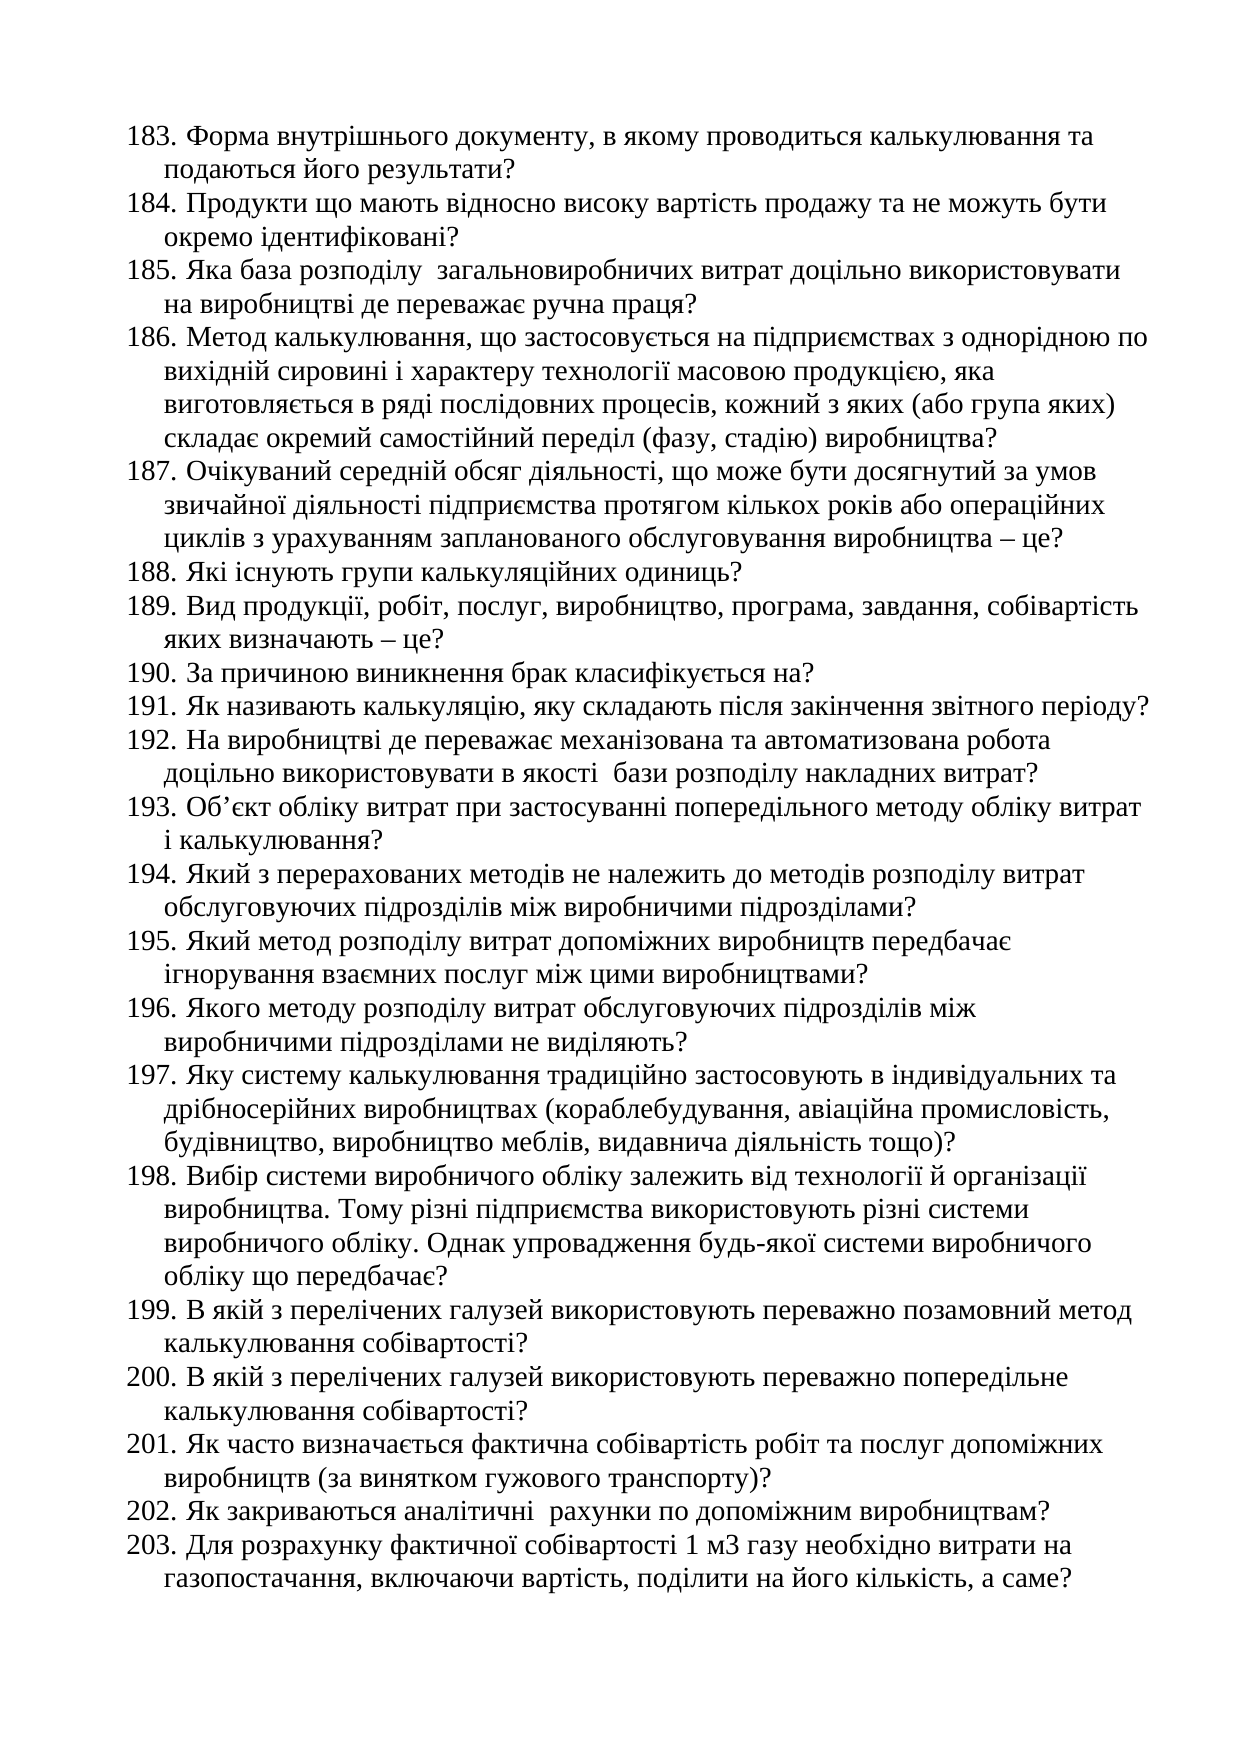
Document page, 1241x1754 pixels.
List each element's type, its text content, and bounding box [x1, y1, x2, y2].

list Які існують групи калькуляційних одиниць? [126, 554, 1152, 588]
list В якій з перелічених галузей використовують переважно позамовний метод калькулювання собівартості? [126, 1292, 1152, 1359]
list Яка база розподілу загальновиробничих витрат доцільно використовувати на виробництві де переважає ручна праця? [126, 252, 1152, 319]
list Метод калькулювання, що застосовується на підприємствах з однорідною по вихідній сировині і характеру технології масовою продукцією, яка виготовляється в ряді послідовних процесів, кожний з яких (або група яких) складає окремий самостійний переділ (фазу, стадію) виробництва? [126, 319, 1152, 453]
list Якого методу розподілу витрат обслуговуючих підрозділів між виробничими підрозділами не виділяють? [126, 990, 1152, 1057]
list Вибір системи виробничого обліку залежить від технології й організації виробництва. Тому різні підприємства використовують різні системи виробничого обліку. Однак упровадження будь-якої системи виробничого обліку що передбачає? [126, 1158, 1152, 1292]
list Який метод розподілу витрат допоміжних виробництв передбачає ігнорування взаємних послуг між цими виробництвами? [126, 923, 1152, 990]
list Вид продукції, робіт, послуг, виробництво, програма, завдання, собівартість яких визначають – це? [126, 588, 1152, 655]
list На виробництві де переважає механізована та автоматизована робота доцільно використовувати в якості бази розподілу накладних витрат? [126, 722, 1152, 789]
list Як називають калькуляцію, яку складають після закінчення звітного періоду? [126, 688, 1152, 722]
list Продукти що мають відносно високу вартість продажу та не можуть бути окремо ідентифіковані? [126, 185, 1152, 252]
list Як закриваються аналітичні рахунки по допоміжним виробництвам? [126, 1493, 1152, 1527]
list Який з перерахованих методів не належить до методів розподілу витрат обслуговуючих підрозділів між виробничими підрозділами? [126, 856, 1152, 923]
list Очікуваний середній обсяг діяльності, що може бути досягнутий за умов звичайної діяльності підприємства протягом кількох років або операційних циклів з урахуванням запланованого обслуговування виробництва – це? [126, 453, 1152, 554]
list Для розрахунку фактичної собівартості 1 м3 газу необхідно витрати на газопостачання, включаючи вартість, поділити на його кількість, а саме? [126, 1527, 1152, 1594]
list Яку систему калькулювання традиційно застосовують в індивідуальних та дрібносерійних виробництвах (кораблебудування, авіаційна промисловість, будівництво, виробництво меблів, видавнича діяльність тощо)? [126, 1057, 1152, 1158]
list Форма внутрішнього документу, в якому проводиться калькулювання та подаються його результати? [126, 118, 1152, 185]
list Як часто визначається фактична собівартість робіт та послуг допоміжних виробництв (за винятком гужового транспорту)? [126, 1426, 1152, 1493]
list Об’єкт обліку витрат при застосуванні попередільного методу обліку витрат і калькулювання? [126, 789, 1152, 856]
list За причиною виникнення брак класифікується на? [126, 655, 1152, 688]
list В якій з перелічених галузей використовують переважно попередільне калькулювання собівартості? [126, 1359, 1152, 1426]
